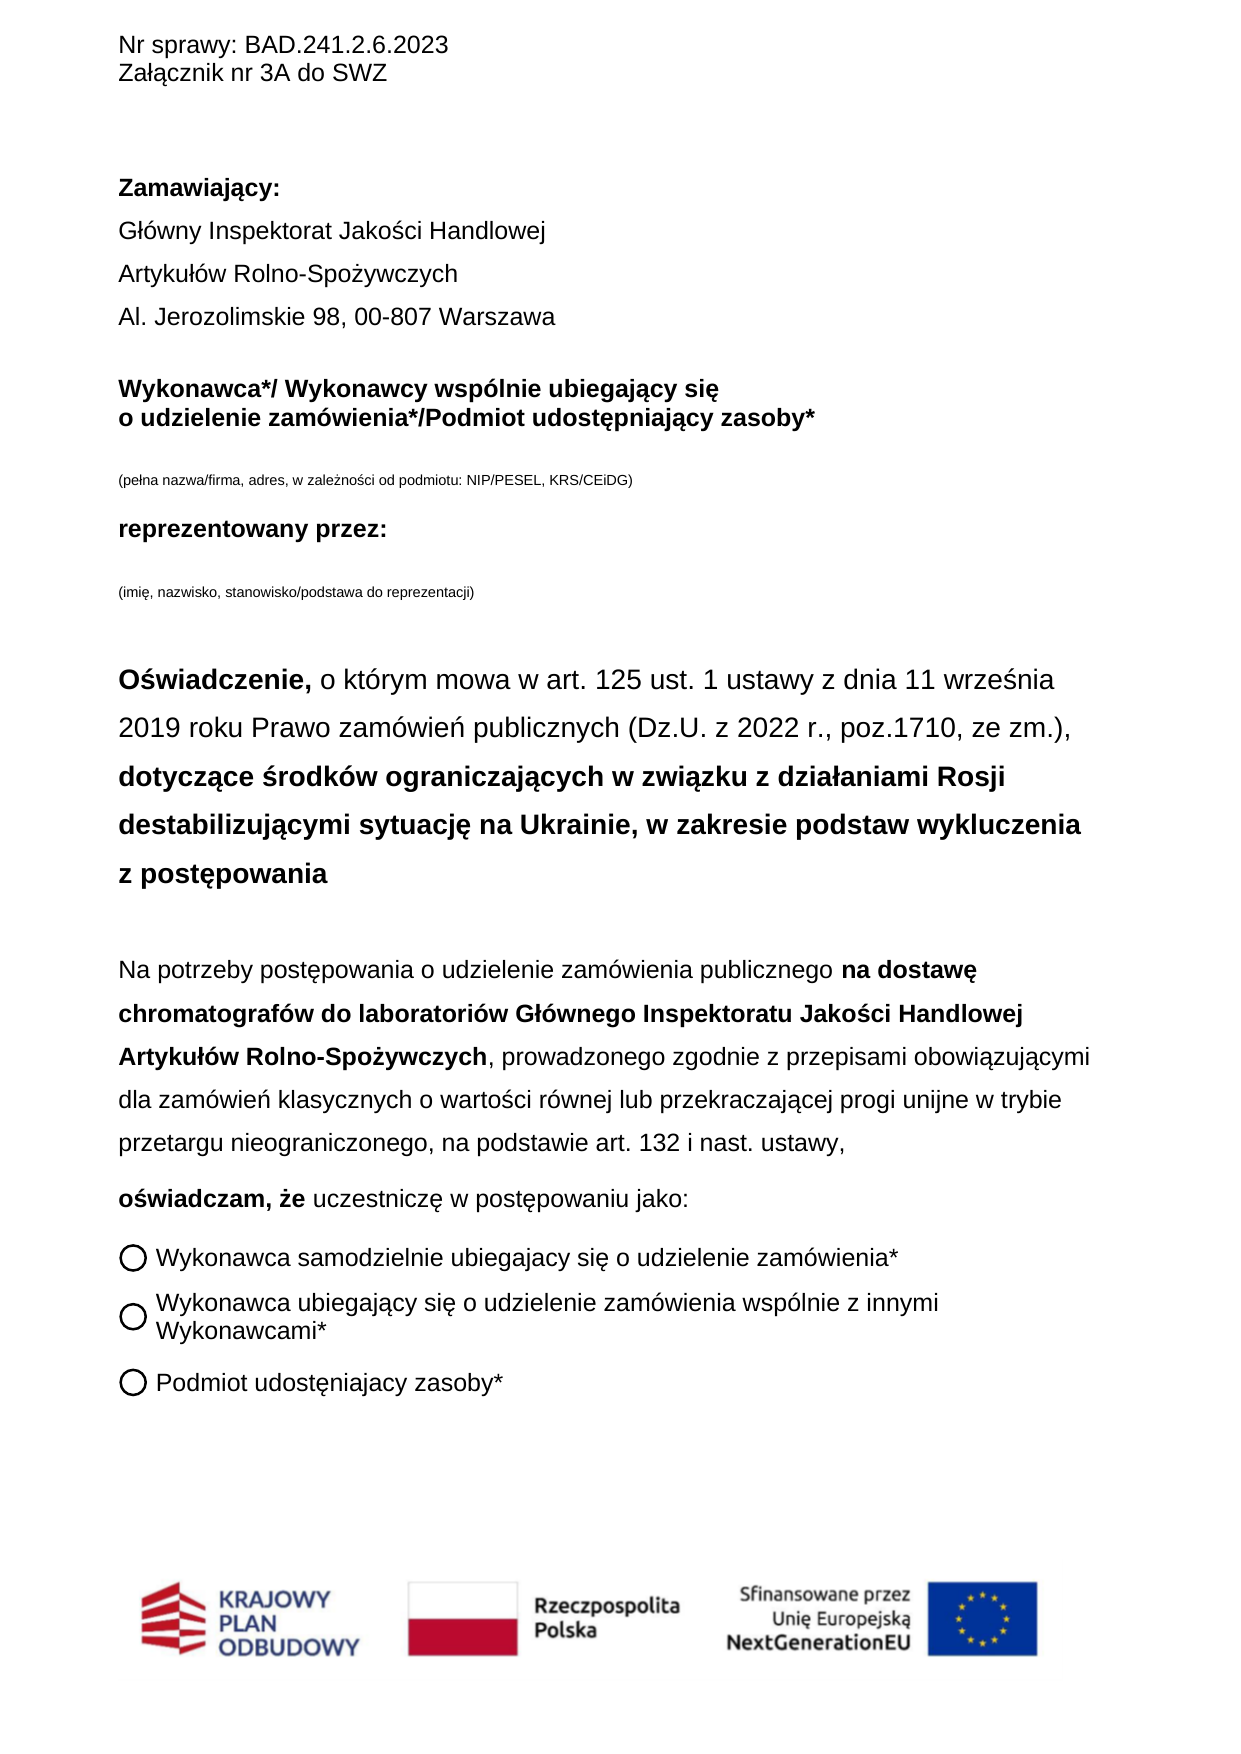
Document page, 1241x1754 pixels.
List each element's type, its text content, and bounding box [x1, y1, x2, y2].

text (imię, nazwisko, stanowisko/podstawa do reprezentacji) [118, 571, 487, 600]
subtitle Oświadczenie, o którym mowa w art. 125 ust. 1 ustawy z dnia 11 września 2019 roku Prawo zamówień publicznych (Dz.U. z 2022 r., poz.1710, ze zm.), dotyczące środków ograniczających w związku z działaniami Rosji destabilizującymi sytuację na Ukrainie, w zakresie podstaw wykluczenia z postępowania [118, 663, 1107, 889]
text (pełna nazwa/firma, adres, w zależności od podmiotu: NIP/PESEL, KRS/CEiDG) [118, 460, 1107, 489]
text Wykonawca*/ Wykonawcy wspólnie ubiegający się [118, 374, 1107, 403]
text reprezentowany przez: [118, 514, 1107, 543]
text Artykułów Rolno-Spożywczych [118, 259, 1107, 288]
text Główny Inspektorat Jakości Handlowej [118, 216, 1107, 244]
text oświadczam, że uczestniczę w postępowaniu jako: [118, 1183, 1107, 1212]
text Na potrzeby postępowania o udzielenie zamówienia publicznego na dostawę chromatografów do laboratoriów Głównego Inspektoratu Jakości Handlowej Artykułów Rolno-Spożywczych, prowadzonego zgodnie z przepisami obowiązującymi dla zamówień klasycznych o wartości równej lub przekraczającej progi unijne w trybie przetargu nieograniczonego, na podstawie art. 132 i nast. ustawy, [118, 955, 1107, 1157]
text o udzielenie zamówienia*/Podmiot udostępniający zasoby* [118, 403, 842, 431]
text Zamawiający: [118, 173, 1107, 201]
text Al. Jerozolimskie 98, 00-807 Warszawa [118, 302, 1107, 331]
picture [118, 1559, 1064, 1681]
